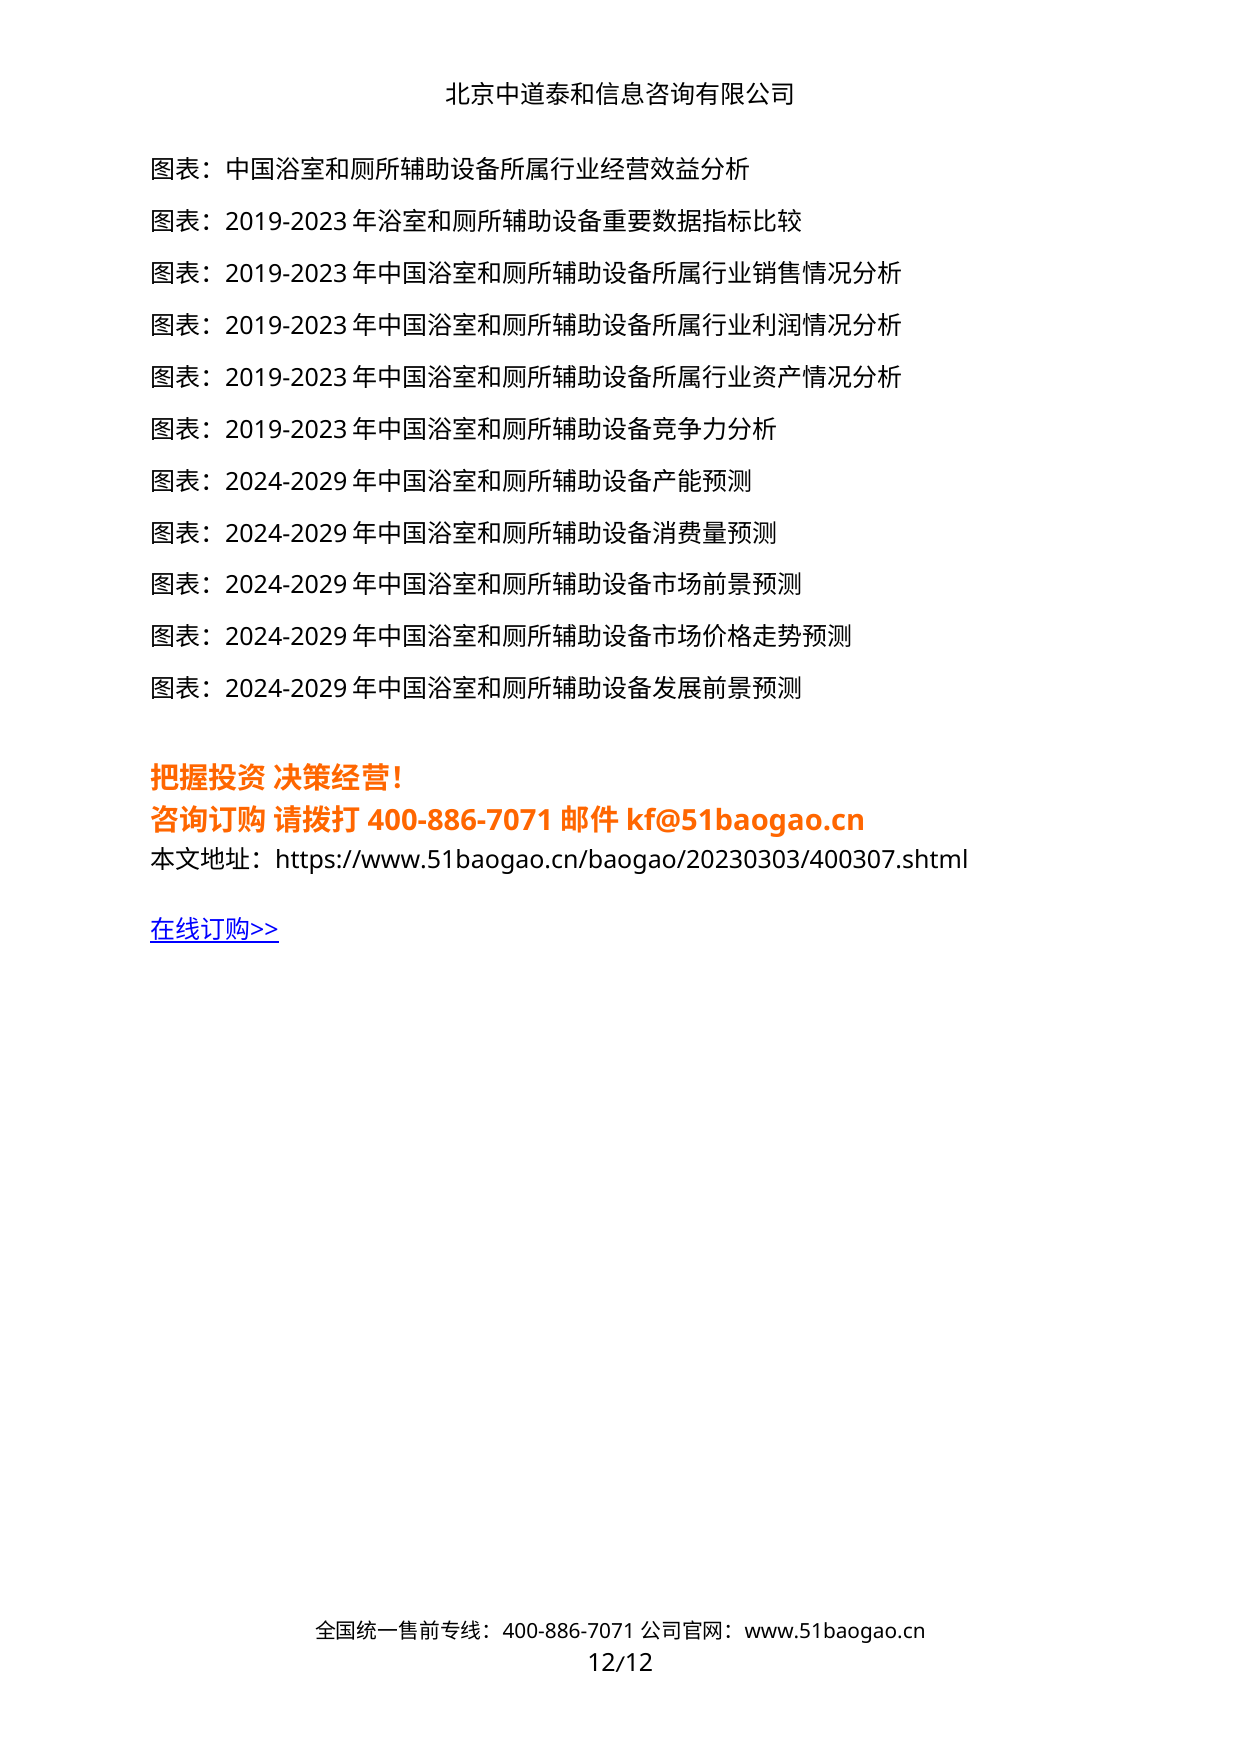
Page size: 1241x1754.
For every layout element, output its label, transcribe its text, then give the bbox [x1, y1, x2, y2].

text 图表：2019-2023年中国浴室和厕所辅助设备所属行业资产情况分析 [150, 357, 1090, 394]
text 图表：2024-2029年中国浴室和厕所辅助设备消费量预测 [150, 513, 1090, 549]
text 图表：2019-2023年中国浴室和厕所辅助设备所属行业利润情况分析 [150, 306, 1090, 342]
text 图表：2024-2029年中国浴室和厕所辅助设备市场前景预测 [150, 565, 1090, 601]
text 在线订购>> [150, 876, 1090, 946]
text 图表：2019-2023年中国浴室和厕所辅助设备所属行业销售情况分析 [150, 254, 1090, 290]
text 图表：2024-2029年中国浴室和厕所辅助设备产能预测 [150, 461, 1090, 497]
text 图表：2019-2023年浴室和厕所辅助设备重要数据指标比较 [150, 202, 1090, 238]
text 把握投资 决策经营！咨询订购 请拨打 400-886-7071 邮件 kf@51baogao.cn本文地址：https://www.51baogao.cn/baogao/20230303/400307.shtml [150, 721, 1090, 876]
text 图表：2024-2029年中国浴室和厕所辅助设备市场价格走势预测 [150, 617, 1090, 653]
text 图表：中国浴室和厕所辅助设备所属行业经营效益分析 [150, 150, 1090, 186]
text 图表：2019-2023年中国浴室和厕所辅助设备竞争力分析 [150, 409, 1090, 446]
text 图表：2024-2029年中国浴室和厕所辅助设备发展前景预测 [150, 669, 1090, 705]
